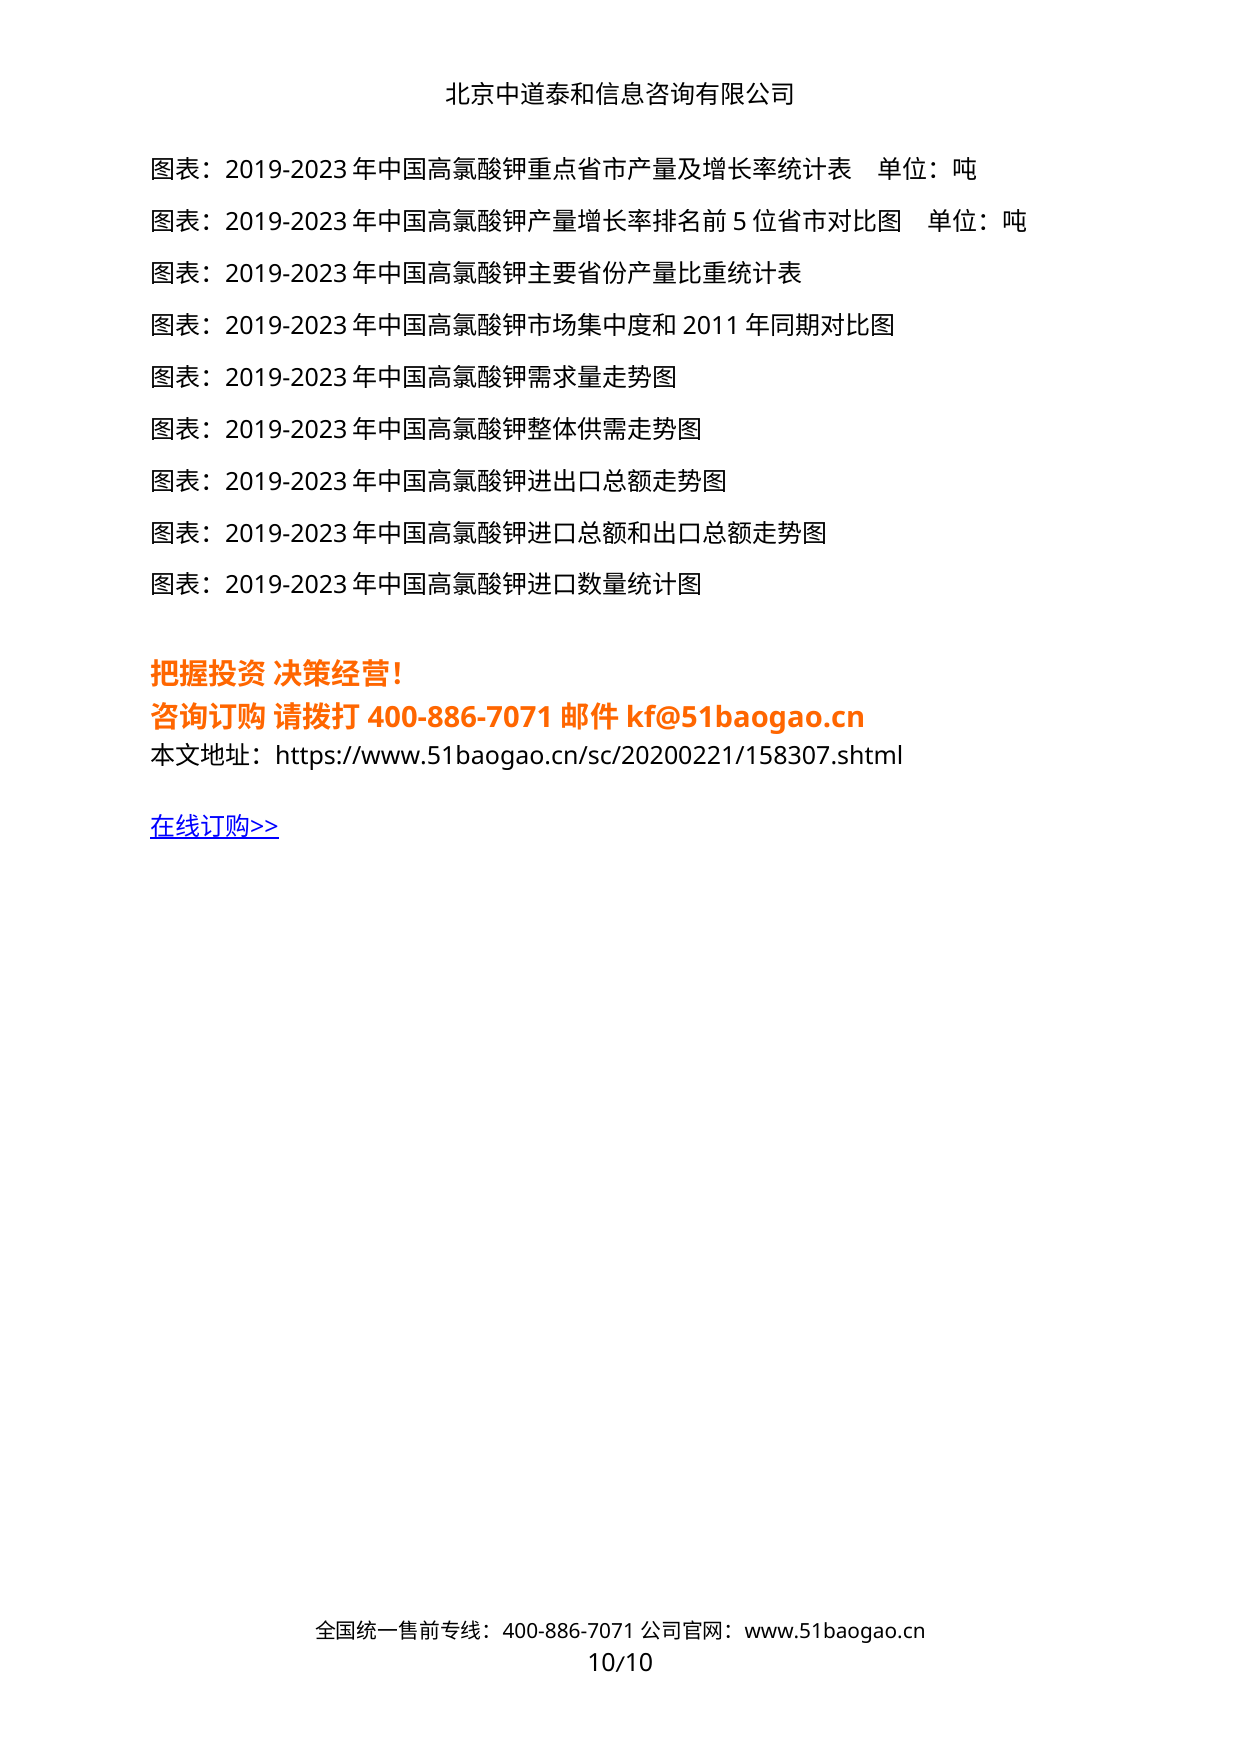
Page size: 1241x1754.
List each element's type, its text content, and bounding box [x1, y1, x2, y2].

text 图表：2019-2023年中国高氯酸钾进口数量统计图 [150, 565, 1090, 601]
text 图表：2019-2023年中国高氯酸钾市场集中度和2011年同期对比图 [150, 306, 1090, 342]
text 图表：2019-2023年中国高氯酸钾进口总额和出口总额走势图 [150, 513, 1090, 549]
text 图表：2019-2023年中国高氯酸钾需求量走势图 [150, 357, 1090, 394]
text 图表：2019-2023年中国高氯酸钾进出口总额走势图 [150, 461, 1090, 497]
text 在线订购>> [150, 772, 1090, 842]
text 把握投资 决策经营！咨询订购 请拨打 400-886-7071 邮件 kf@51baogao.cn本文地址：https://www.51baogao.cn/sc/20200221/158307.shtml [150, 617, 1090, 772]
text 图表：2019-2023年中国高氯酸钾整体供需走势图 [150, 409, 1090, 446]
text 图表：2019-2023年中国高氯酸钾重点省市产量及增长率统计表 单位：吨 [150, 150, 1090, 186]
text 图表：2019-2023年中国高氯酸钾产量增长率排名前5位省市对比图 单位：吨 [150, 202, 1090, 238]
text 图表：2019-2023年中国高氯酸钾主要省份产量比重统计表 [150, 254, 1090, 290]
